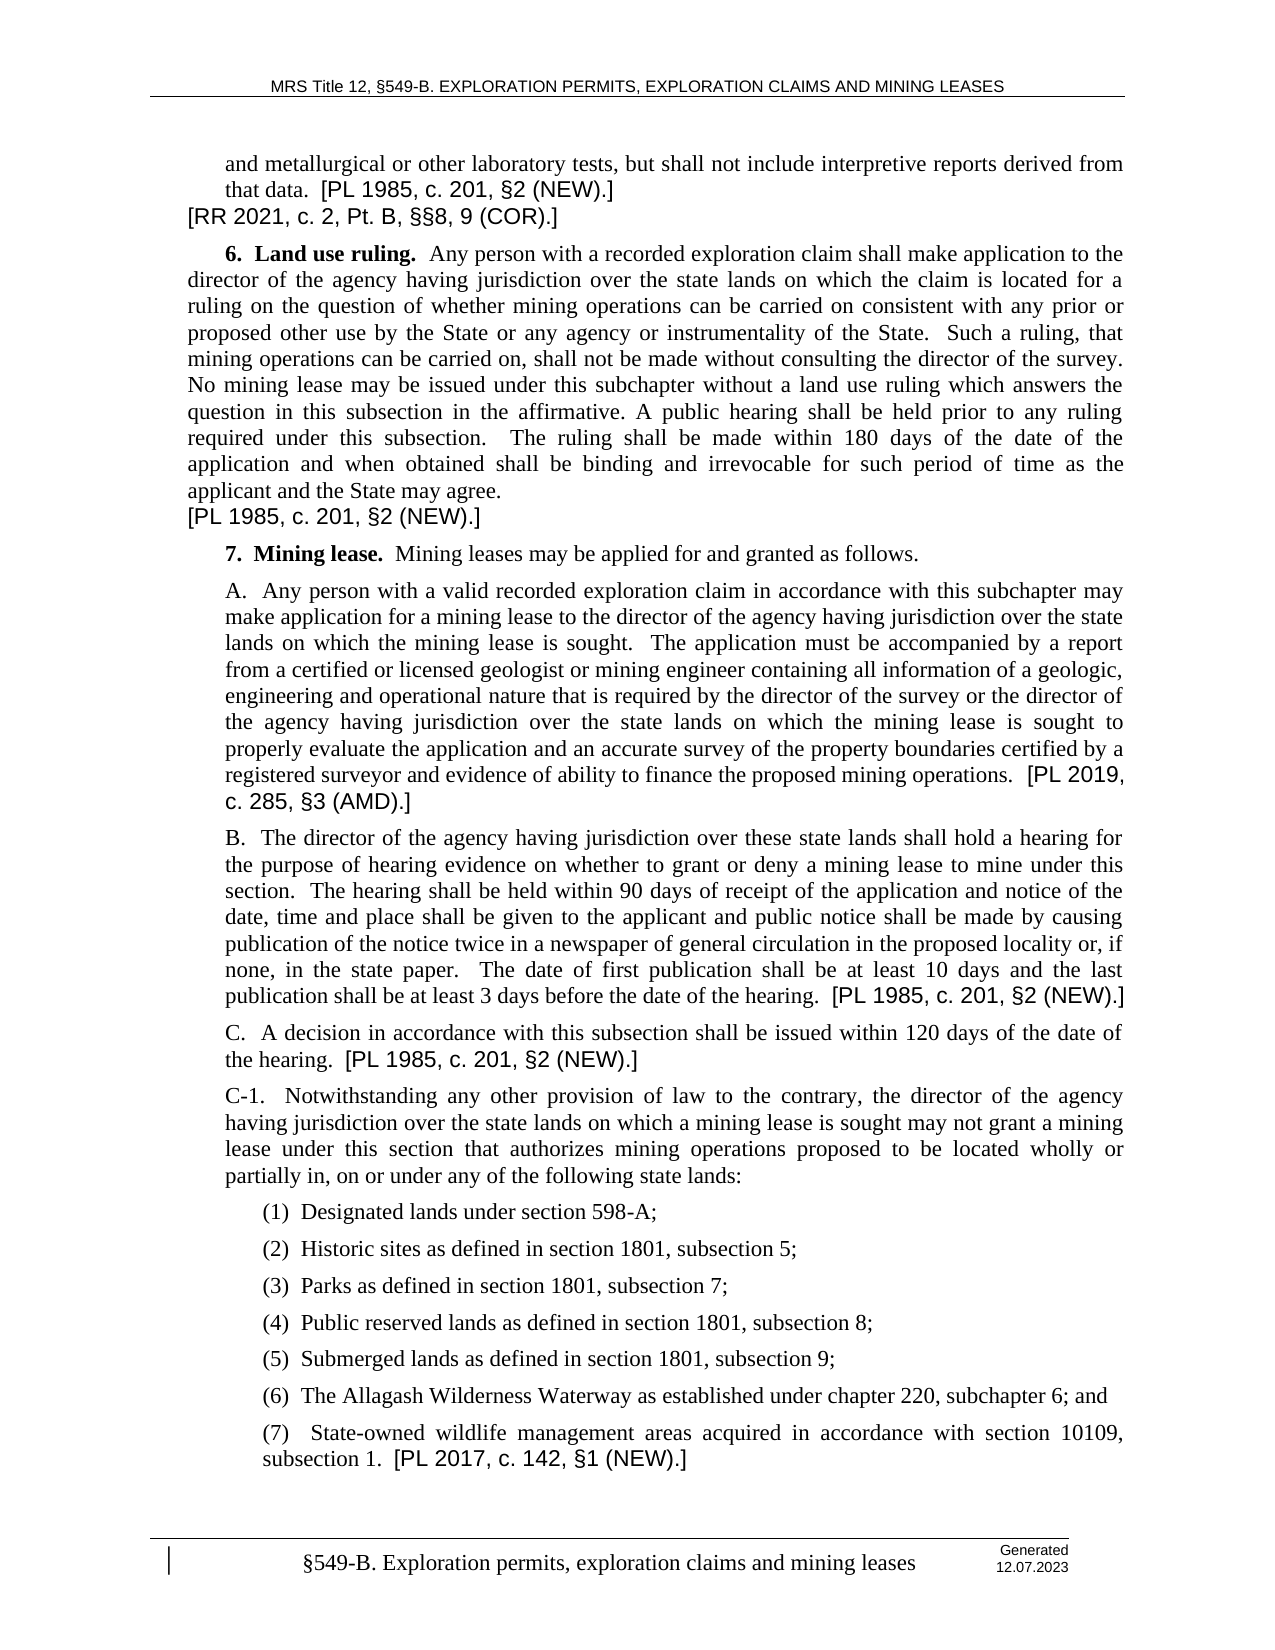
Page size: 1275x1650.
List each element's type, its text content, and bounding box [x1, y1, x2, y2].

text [225, 150, 1125, 203]
text (4) Public reserved lands as defined in section 1801, subsection 8; [262, 1309, 1125, 1335]
text (1) Designated lands under section 598‑A; [262, 1198, 1125, 1225]
text [RR 2021, c. 2, Pt. B, §§8, 9 (COR).] [187, 203, 1125, 229]
text (2) Historic sites as defined in section 1801, subsection 5; [262, 1235, 1125, 1262]
text (7) State-owned wildlife management areas acquired in accordance with section 10109, subsection 1. [PL 2017, c. 142, §1 (NEW).] [262, 1419, 1125, 1472]
text (6) The Allagash Wilderness Waterway as established under chapter 220, subchapter 6; and [262, 1382, 1125, 1409]
text A. Any person with a valid recorded exploration claim in accordance with this subchapter may make application for a mining lease to the director of the agency having jurisdiction over the state lands on which the mining lease is sought. The application must be accompanied by a report from a certified or licensed geologist or mining engineer containing all information of a geologic, engineering and operational nature that is required by the director of the survey or the director of the agency having jurisdiction over the state lands on which the mining lease is sought to properly evaluate the application and an accurate survey of the property boundaries certified by a registered surveyor and evidence of ability to finance the proposed mining operations. [PL 2019, c. 285, §3 (AMD).] [225, 577, 1125, 814]
text 7. Mining lease. Mining leases may be applied for and granted as follows. [187, 540, 1125, 566]
text B. The director of the agency having jurisdiction over these state lands shall hold a hearing for the purpose of hearing evidence on whether to grant or deny a mining lease to mine under this section. The hearing shall be held within 90 days of receipt of the application and notice of the date, time and place shall be given to the applicant and public notice shall be made by causing publication of the notice twice in a newspaper of general circulation in the proposed locality or, if none, in the state paper. The date of first publication shall be at least 10 days and the last publication shall be at least 3 days before the date of the hearing. [PL 1985, c. 201, §2 (NEW).] [225, 824, 1125, 1009]
text (3) Parks as defined in section 1801, subsection 7; [262, 1272, 1125, 1298]
text (5) Submerged lands as defined in section 1801, subsection 9; [262, 1346, 1125, 1372]
text [PL 1985, c. 201, §2 (NEW).] [187, 503, 1125, 529]
text C. A decision in accordance with this subsection shall be issued within 120 days of the date of the hearing. [PL 1985, c. 201, §2 (NEW).] [225, 1019, 1125, 1072]
text 6. Land use ruling. Any person with a recorded exploration claim shall make application to the director of the agency having jurisdiction over the state lands on which the claim is located for a ruling on the question of whether mining operations can be carried on consistent with any prior or proposed other use by the State or any agency or instrumentality of the State. Such a ruling, that mining operations can be carried on, shall not be made without consulting the director of the survey. No mining lease may be issued under this subchapter without a land use ruling which answers the question in this subsection in the affirmative. A public hearing shall be held prior to any ruling required under this subsection. The ruling shall be made within 180 days of the date of the application and when obtained shall be binding and irrevocable for such period of time as the applicant and the State may agree. [187, 239, 1125, 503]
text C-1. Notwithstanding any other provision of law to the contrary, the director of the agency having jurisdiction over the state lands on which a mining lease is sought may not grant a mining lease under this section that authorizes mining operations proposed to be located wholly or partially in, on or under any of the following state lands: [225, 1083, 1125, 1188]
